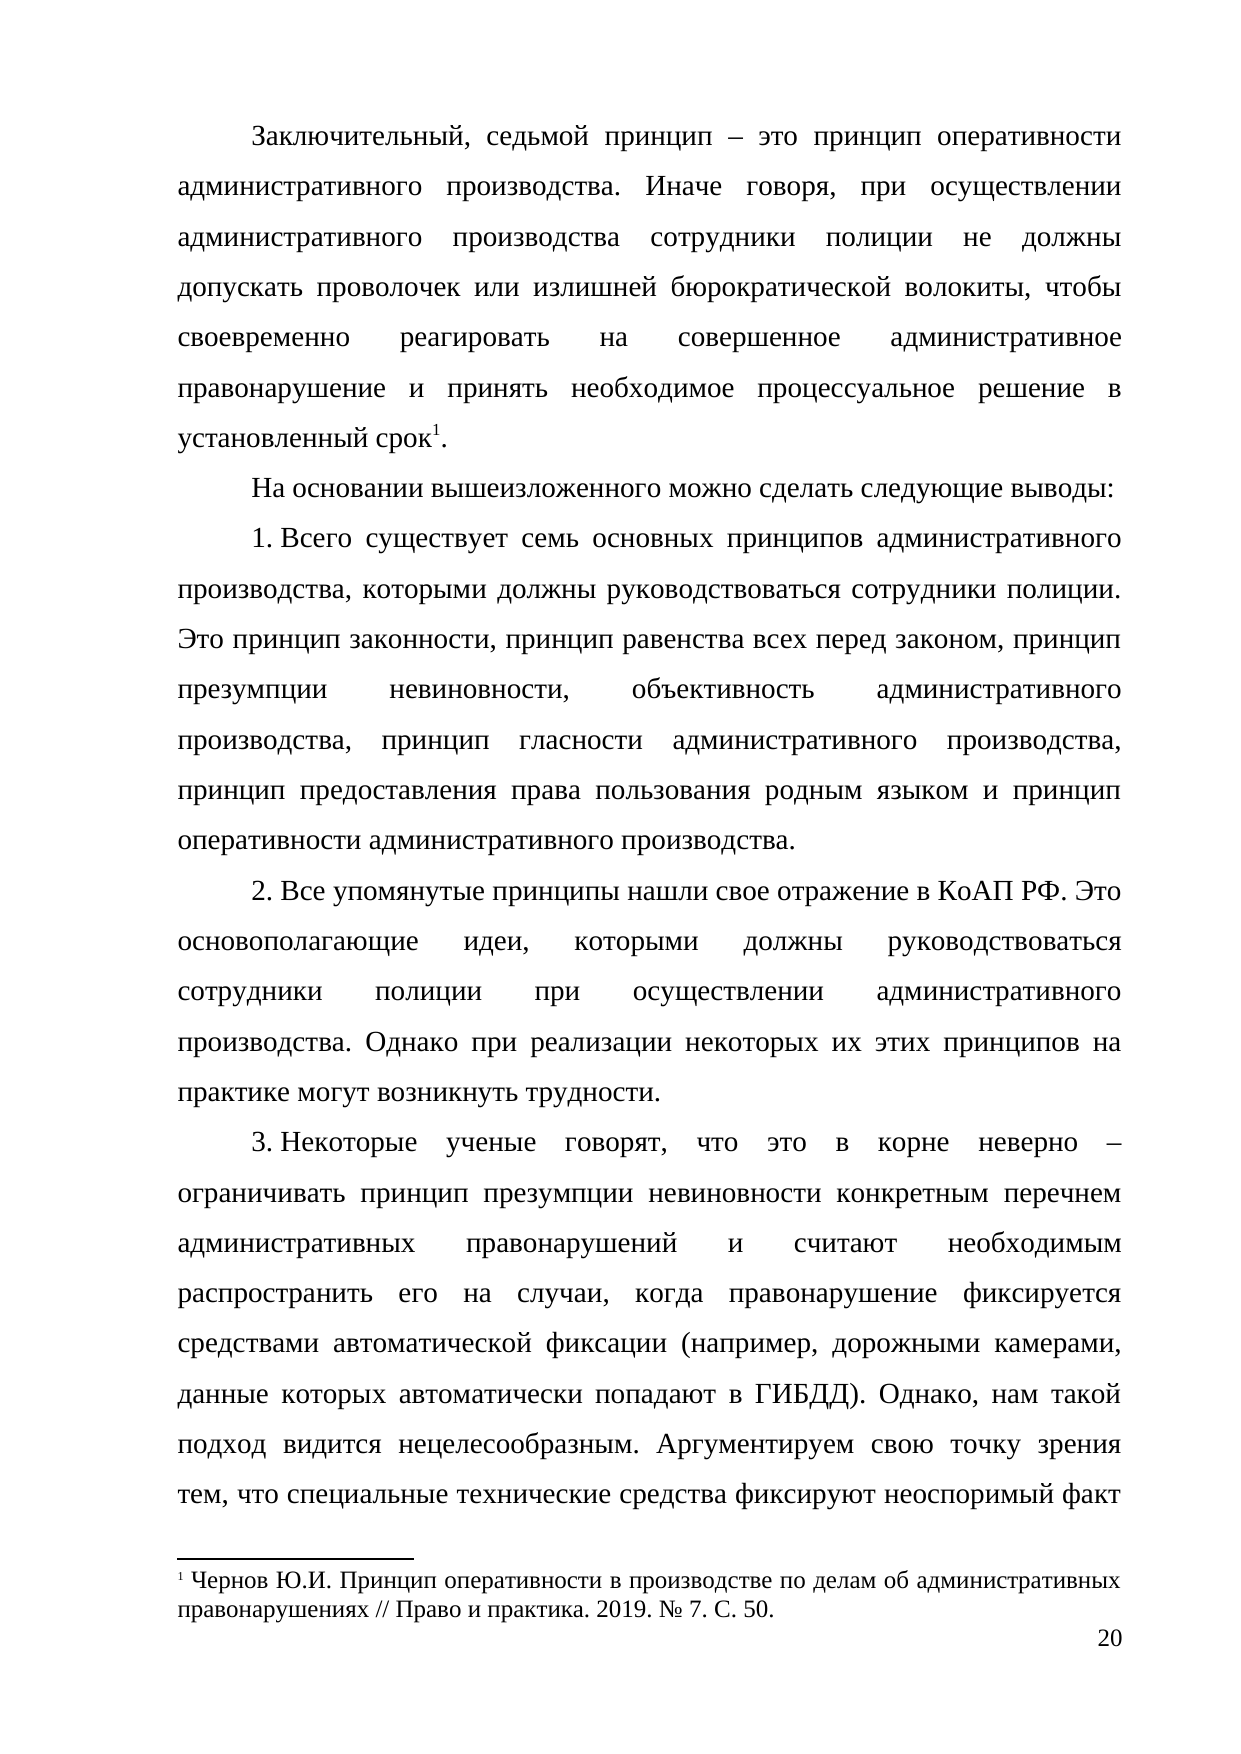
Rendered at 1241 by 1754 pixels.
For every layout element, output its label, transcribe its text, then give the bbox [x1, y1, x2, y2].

list Всего существует семь основных принципов административного производства, которыми должны руководствоваться сотрудники полиции. Это принцип законности, принцип равенства всех перед законом, принцип презумпции невиновности, объективность административного производства, принцип гласности административного производства, принцип предоставления права пользования родным языком и принцип оперативности административного производства. [177, 521, 1122, 856]
list Заключительный, седьмой принцип – это принцип оперативности административного производства. Иначе говоря, при осуществлении административного производства сотрудники полиции не должны допускать проволочек или излишней бюрократической волокиты, чтобы своевременно реагировать на совершенное административное правонарушение и принять необходимое процессуальное решение в установленный срок. [177, 118, 1122, 453]
list Все упомянутые принципы нашли свое отражение в КоАП РФ. Это основополагающие идеи, которыми должны руководствоваться сотрудники полиции при осуществлении административного производства. Однако при реализации некоторых их этих принципов на практике могут возникнуть трудности. [177, 873, 1122, 1108]
list На основании вышеизложенного можно сделать следующие выводы: [177, 470, 1122, 504]
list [177, 1124, 1122, 1510]
